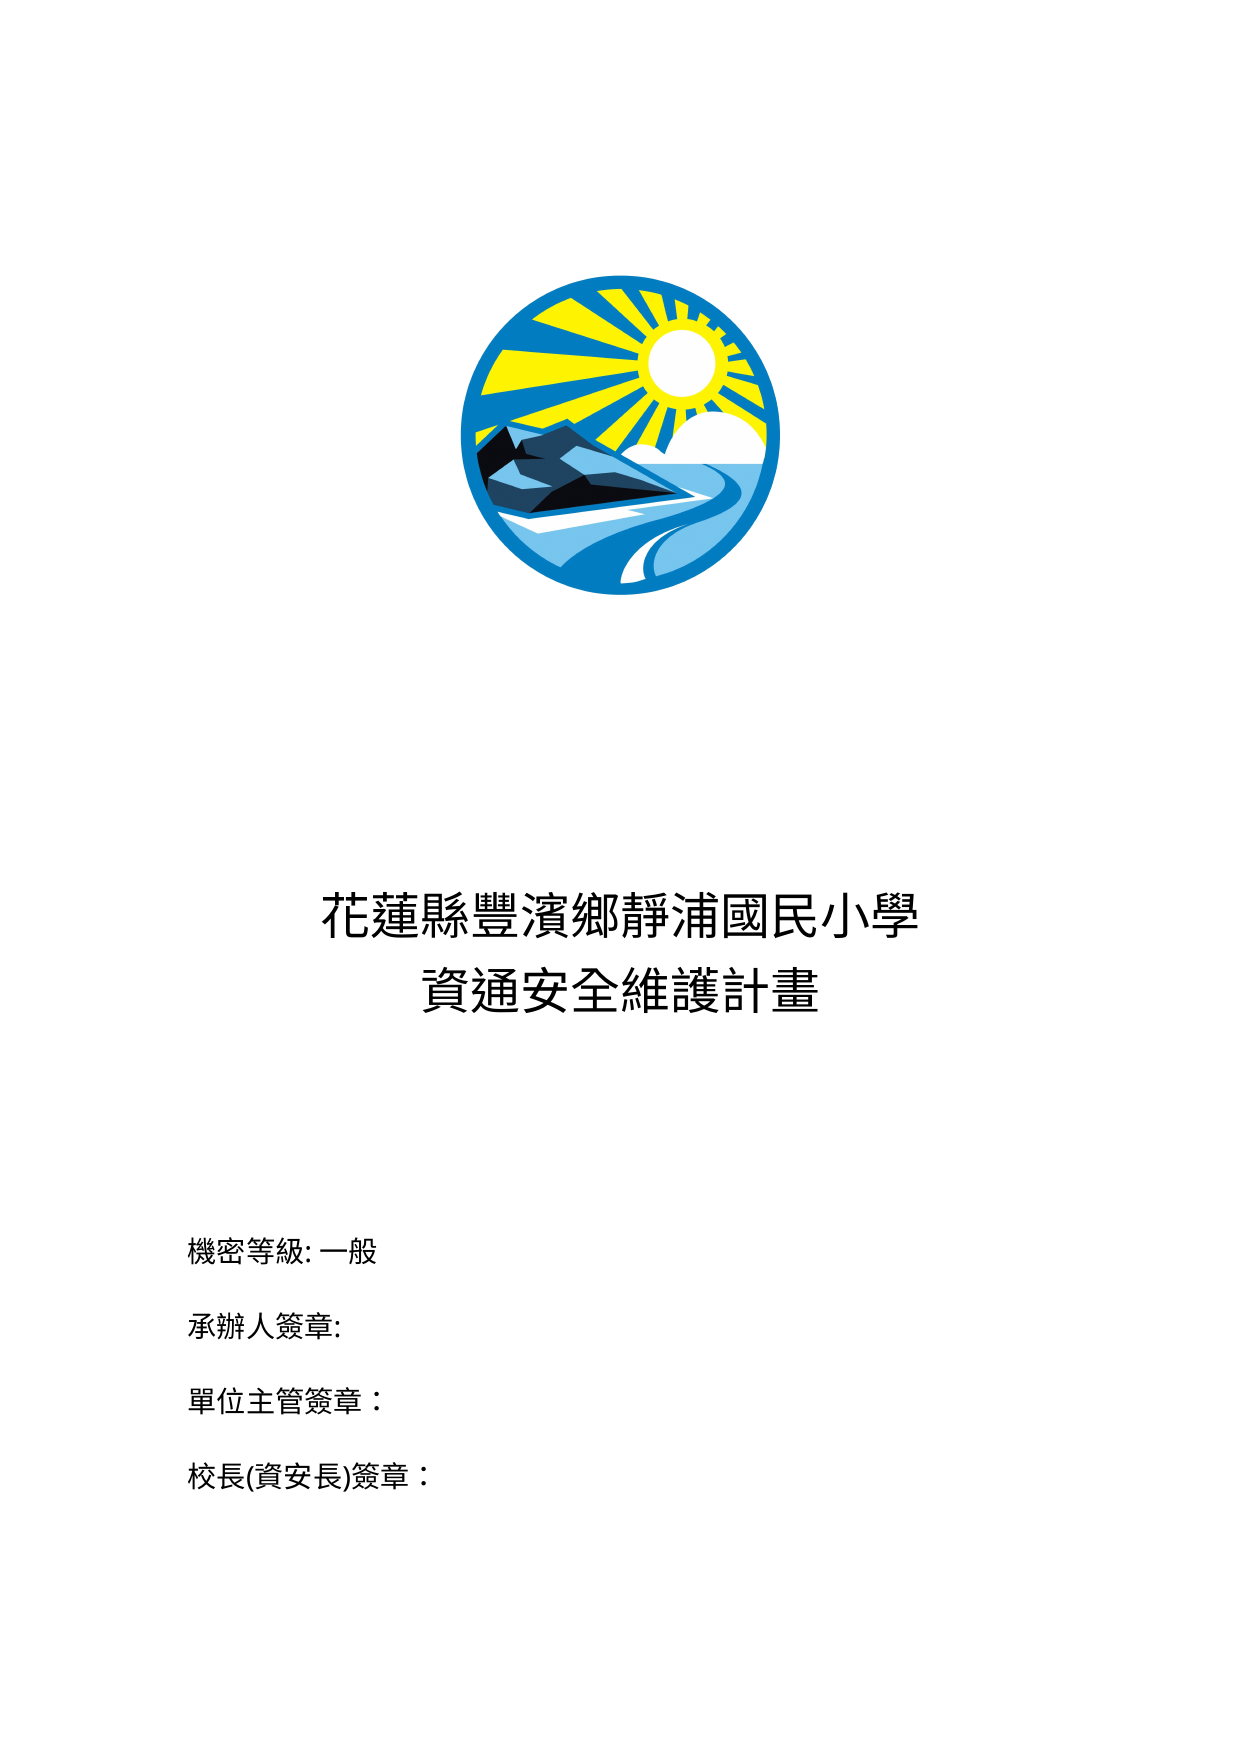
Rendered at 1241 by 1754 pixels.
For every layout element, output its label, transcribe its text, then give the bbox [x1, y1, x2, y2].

text 機密等級: 一般 [187, 1212, 1053, 1287]
text 校長(資安長)簽章： [187, 1437, 1053, 1512]
text 資通安全維護計畫 [187, 950, 1053, 1025]
text 單位主管簽章： [187, 1362, 1053, 1437]
picture [459, 275, 781, 596]
text 花蓮縣豐濱鄉靜浦國民小學 [187, 875, 1053, 950]
text 承辦人簽章: [187, 1287, 1053, 1362]
